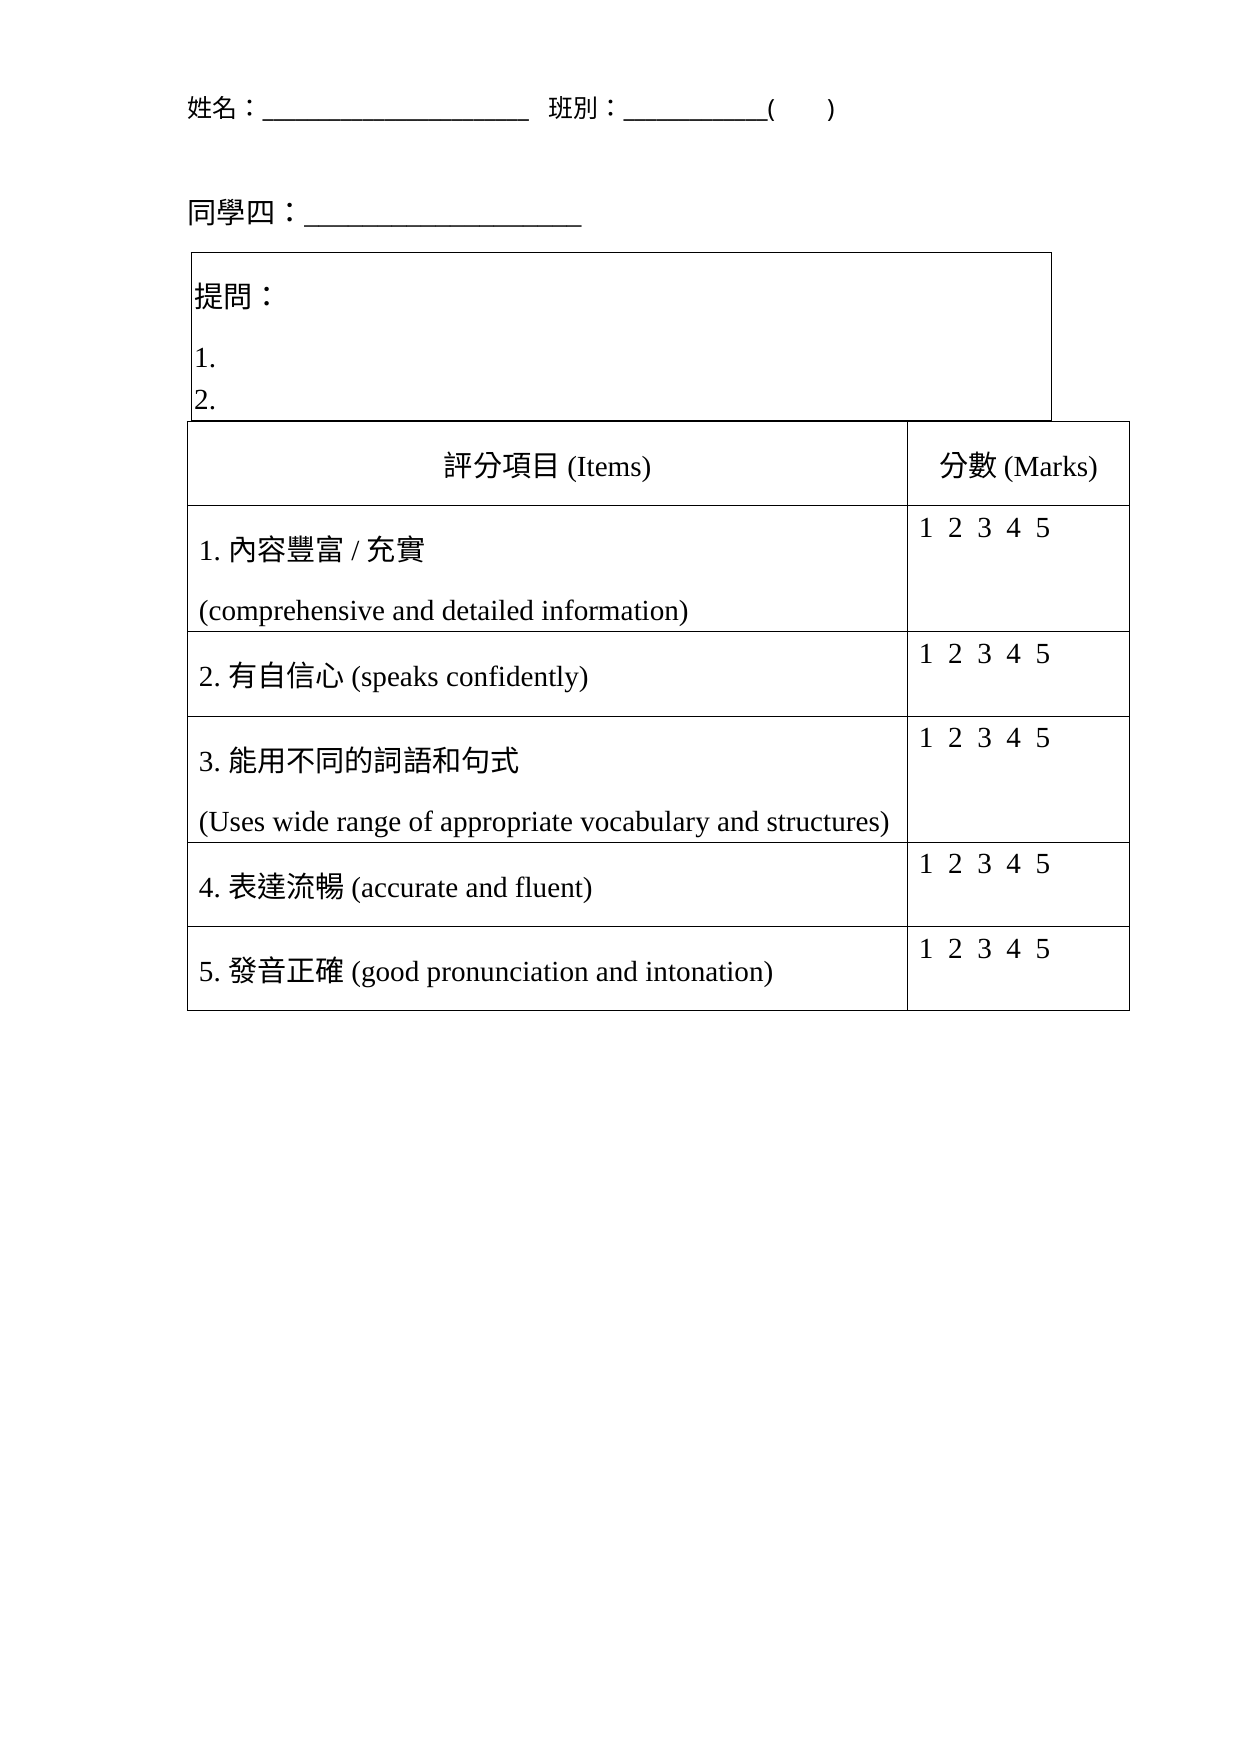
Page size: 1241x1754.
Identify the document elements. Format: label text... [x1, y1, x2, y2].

table_cell 2. 有自信心 (speaks confidently) [188, 632, 907, 716]
table_cell 3. 能用不同的詞語和句式 (Uses wide range of appropriate vocabulary and structures) [188, 717, 907, 842]
table_cell 1. 內容豐富 / 充實 (comprehensive and detailed information) [188, 506, 907, 631]
table_cell 1 2 3 4 5 [908, 927, 1129, 1010]
table_cell 1 2 3 4 5 [908, 717, 1129, 842]
table_cell 1 2 3 4 5 [908, 843, 1129, 926]
table_cell 1 2 3 4 5 [908, 506, 1129, 631]
table_cell 5. 發音正確 (good pronunciation and intonation) [188, 927, 907, 1010]
table_cell 1 2 3 4 5 [908, 632, 1129, 716]
table_header 提問： 1. 2. [192, 253, 1051, 420]
table_cell 4. 表達流暢 (accurate and fluent) [188, 843, 907, 926]
text 同學四：___________________ [187, 169, 1053, 252]
table_header 分數 (Marks) [908, 422, 1129, 505]
table_header 評分項目 (Items) [188, 422, 907, 505]
